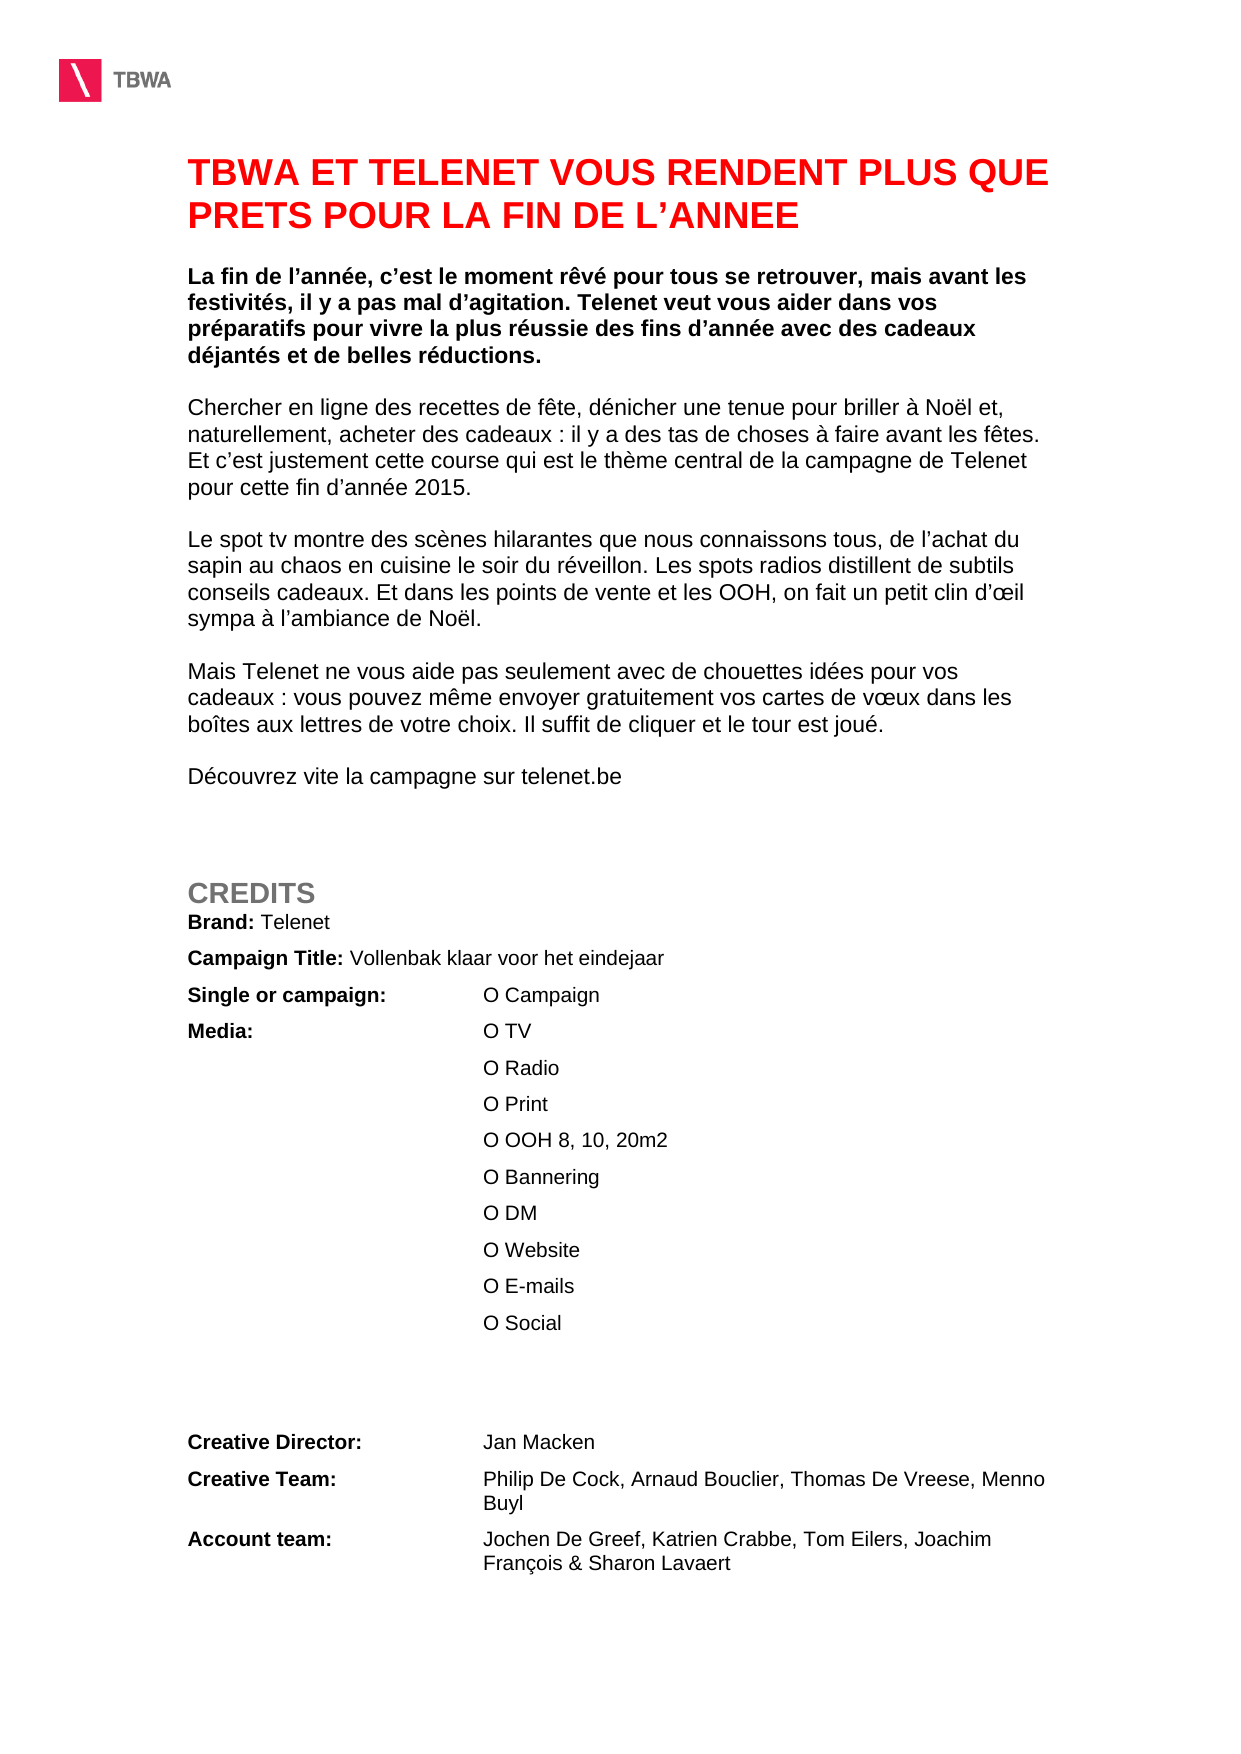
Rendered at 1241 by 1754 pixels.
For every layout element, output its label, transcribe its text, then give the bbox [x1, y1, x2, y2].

text O DM [187, 1201, 1053, 1225]
text CREDITS [187, 876, 1053, 909]
text O Radio [187, 1055, 1053, 1079]
text O Social [187, 1311, 1053, 1334]
text La fin de l’année, c’est le moment rêvé pour tous se retrouver, mais avant les festivités, il y a pas mal d’agitation. Telenet veut vous aider dans vos préparatifs pour vivre la plus réussie des fins d’année avec des cadeaux déjantés et de belles réductions. [187, 263, 1053, 368]
text Media: O TV [187, 1019, 1053, 1043]
text Mais Telenet ne vous aide pas seulement avec de chouettes idées pour vos cadeaux : vous pouvez même envoyer gratuitement vos cartes de vœux dans les boîtes aux lettres de votre choix. Il suffit de cliquer et le tour est joué. [187, 658, 1053, 737]
text Brand: Telenet [187, 909, 1053, 933]
text Creative Director: Jan Macken [187, 1430, 1053, 1454]
text Chercher en ligne des recettes de fête, dénicher une tenue pour briller à Noël et, naturellement, acheter des cadeaux : il y a des tas de choses à faire avant les fêtes. Et c’est justement cette course qui est le thème central de la campagne de Telenet pour cette fin d’année 2015. [187, 394, 1053, 500]
text O OOH 8, 10, 20m2 [187, 1128, 1053, 1152]
text O Print [187, 1092, 1053, 1116]
text O Bannering [187, 1165, 1053, 1189]
text Découvrez vite la campagne sur telenet.be [187, 763, 1053, 790]
text Le spot tv montre des scènes hilarantes que nous connaissons tous, de l’achat du sapin au chaos en cuisine le soir du réveillon. Les spots radios distillent de subtils conseils cadeaux. Et dans les points de vente et les OOH, on fait un petit clin d’œil sympa à l’ambiance de Noël. [187, 526, 1053, 632]
text O Website [187, 1238, 1053, 1262]
text Account team: Jochen De Greef, Katrien Crabbe, Tom Eilers, Joachim François & Sharon Lavaert [187, 1527, 1053, 1575]
text Single or campaign: O Campaign [187, 982, 1053, 1006]
text O E-mails [187, 1274, 1053, 1298]
text TBWA ET TELENET VOUS RENDENT PLUS QUE PRETS POUR LA FIN DE L’ANNEE [800, 150, 1053, 236]
picture [59, 59, 171, 102]
text Campaign Title: Vollenbak klaar voor het eindejaar [187, 946, 1053, 970]
text Creative Team: Philip De Cock, Arnaud Bouclier, Thomas De Vreese, Menno Buyl [187, 1466, 1053, 1514]
